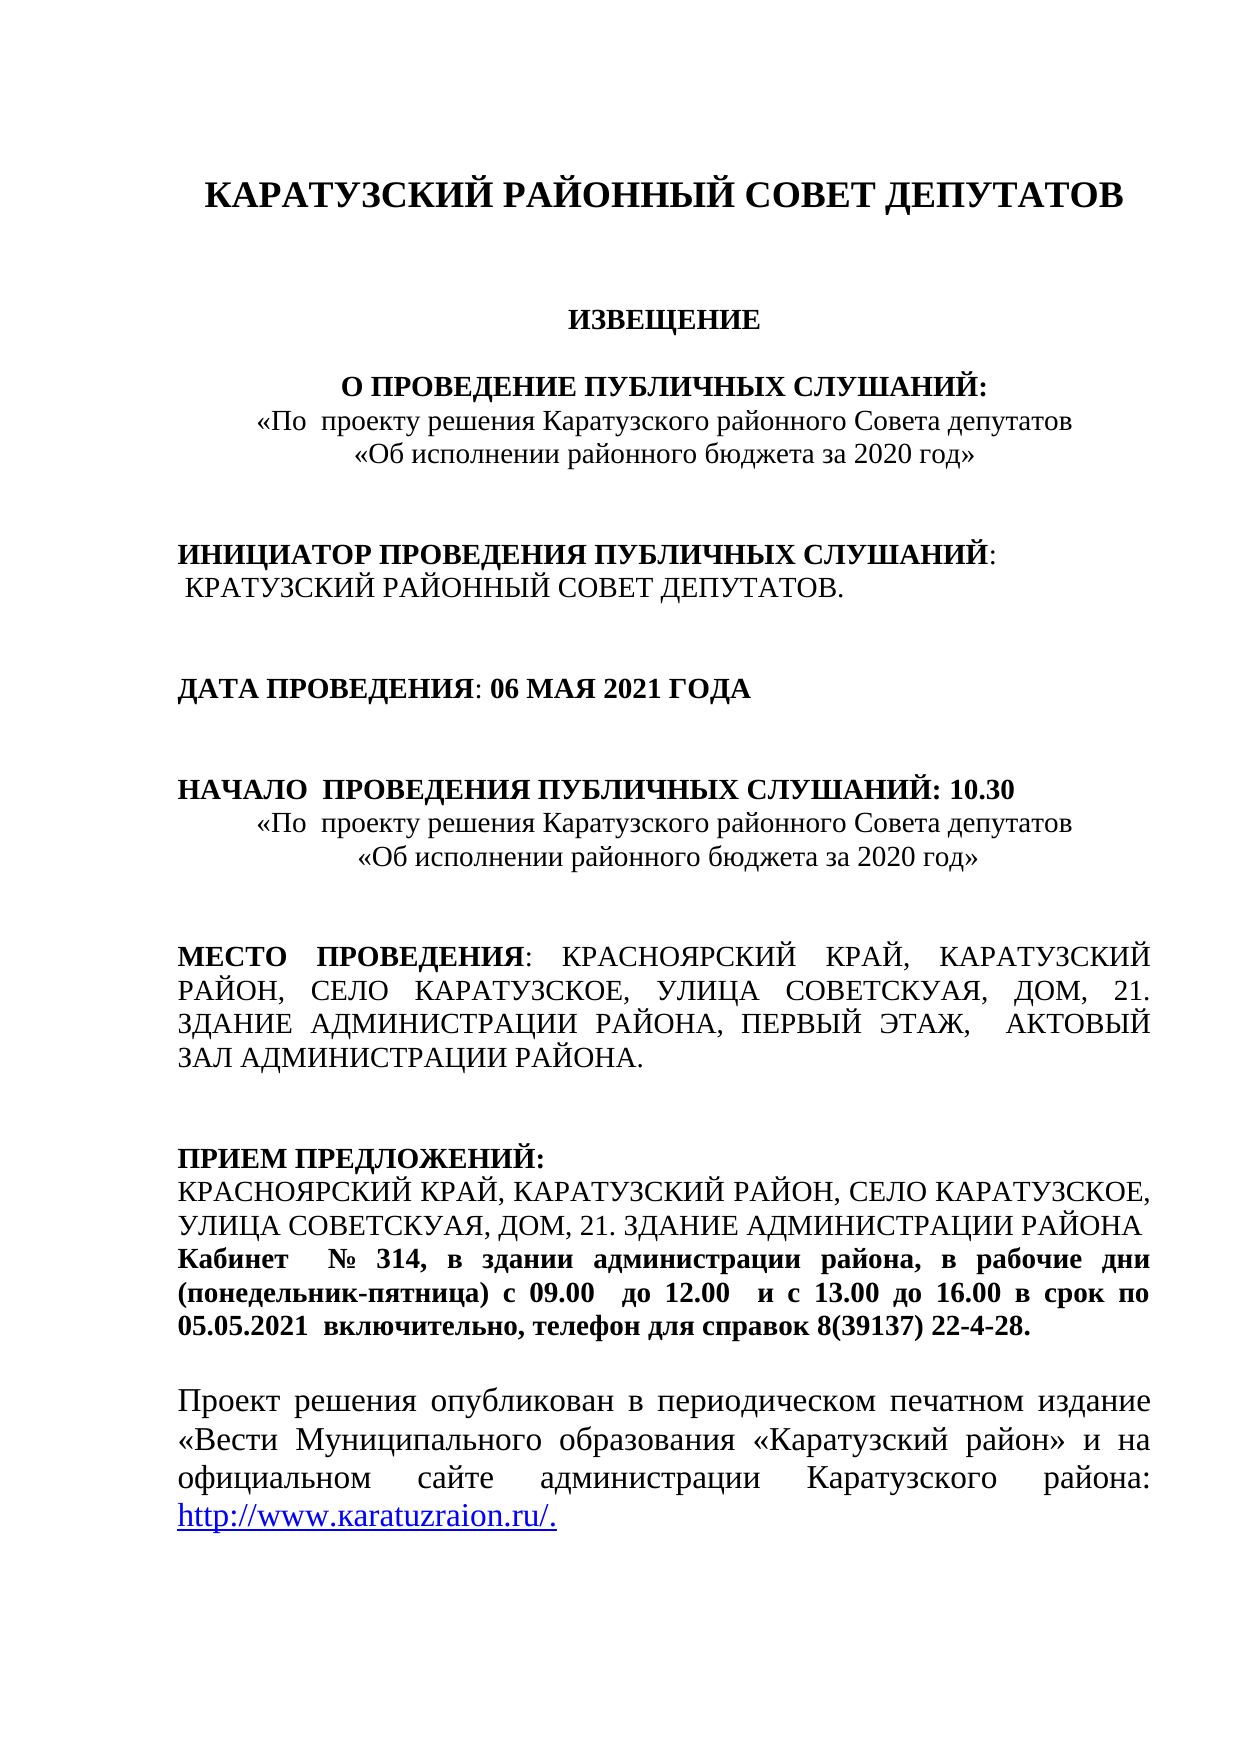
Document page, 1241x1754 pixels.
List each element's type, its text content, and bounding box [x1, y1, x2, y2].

text Кабинет № 314, в здании администрации района, в рабочие дни (понедельник-пятница) с 09.00 до 12.00 и с 13.00 до 16.00 в срок по 05.05.2021 включительно, телефон для справок 8(39137) 22-4-28. [177, 1241, 1152, 1342]
text О ПРОВЕДЕНИЕ ПУБЛИЧНЫХ СЛУШАНИЙ: [177, 369, 1152, 403]
text Проект решения опубликован в периодическом печатном издание «Вести Муниципального образования «Каратузский район» и на официальном сайте администрации Каратузского района: http://www.кaratuzraion.ru/. [177, 1380, 1152, 1534]
text КАРАТУЗСКИЙ РАЙОННЫЙ СОВЕТ ДЕПУТАТОВ [177, 172, 1152, 216]
text НАЧАЛО ПРОВЕДЕНИЯ ПУБЛИЧНЫХ СЛУШАНИЙ: 10.30 [177, 772, 1152, 805]
text «По проекту решения Каратузского районного Совета депутатов [177, 403, 1152, 436]
text «Об исполнении районного бюджета за 2020 год» [177, 436, 1152, 470]
text ПРИЕМ ПРЕДЛОЖЕНИЙ: [177, 1141, 1152, 1174]
text КРАСНОЯРСКИЙ КРАЙ, КАРАТУЗСКИЙ РАЙОН, СЕЛО КАРАТУЗСКОЕ, УЛИЦА СОВЕТСКУАЯ, ДОМ, 21. ЗДАНИЕ АДМИНИСТРАЦИИ РАЙОНА [177, 1174, 1152, 1241]
text ИЗВЕЩЕНИЕ [177, 302, 1152, 336]
text «Об исполнении районного бюджета за 2020 год» [177, 839, 1152, 872]
text МЕСТО ПРОВЕДЕНИЯ: КРАСНОЯРСКИЙ КРАЙ, КАРАТУЗСКИЙ РАЙОН, СЕЛО КАРАТУЗСКОЕ, УЛИЦА СОВЕТСКУАЯ, ДОМ, 21. ЗДАНИЕ АДМИНИСТРАЦИИ РАЙОНА, ПЕРВЫЙ ЭТАЖ, АКТОВЫЙ ЗАЛ АДМИНИСТРАЦИИ РАЙОНА. [177, 939, 1152, 1074]
text ДАТА ПРОВЕДЕНИЯ: 06 МАЯ 2021 ГОДА [177, 671, 1152, 705]
text ИНИЦИАТОР ПРОВЕДЕНИЯ ПУБЛИЧНЫХ СЛУШАНИЙ: [177, 537, 1152, 571]
text КРАТУЗСКИЙ РАЙОННЫЙ СОВЕТ ДЕПУТАТОВ. [177, 571, 1152, 604]
text «По проекту решения Каратузского районного Совета депутатов [177, 805, 1152, 839]
